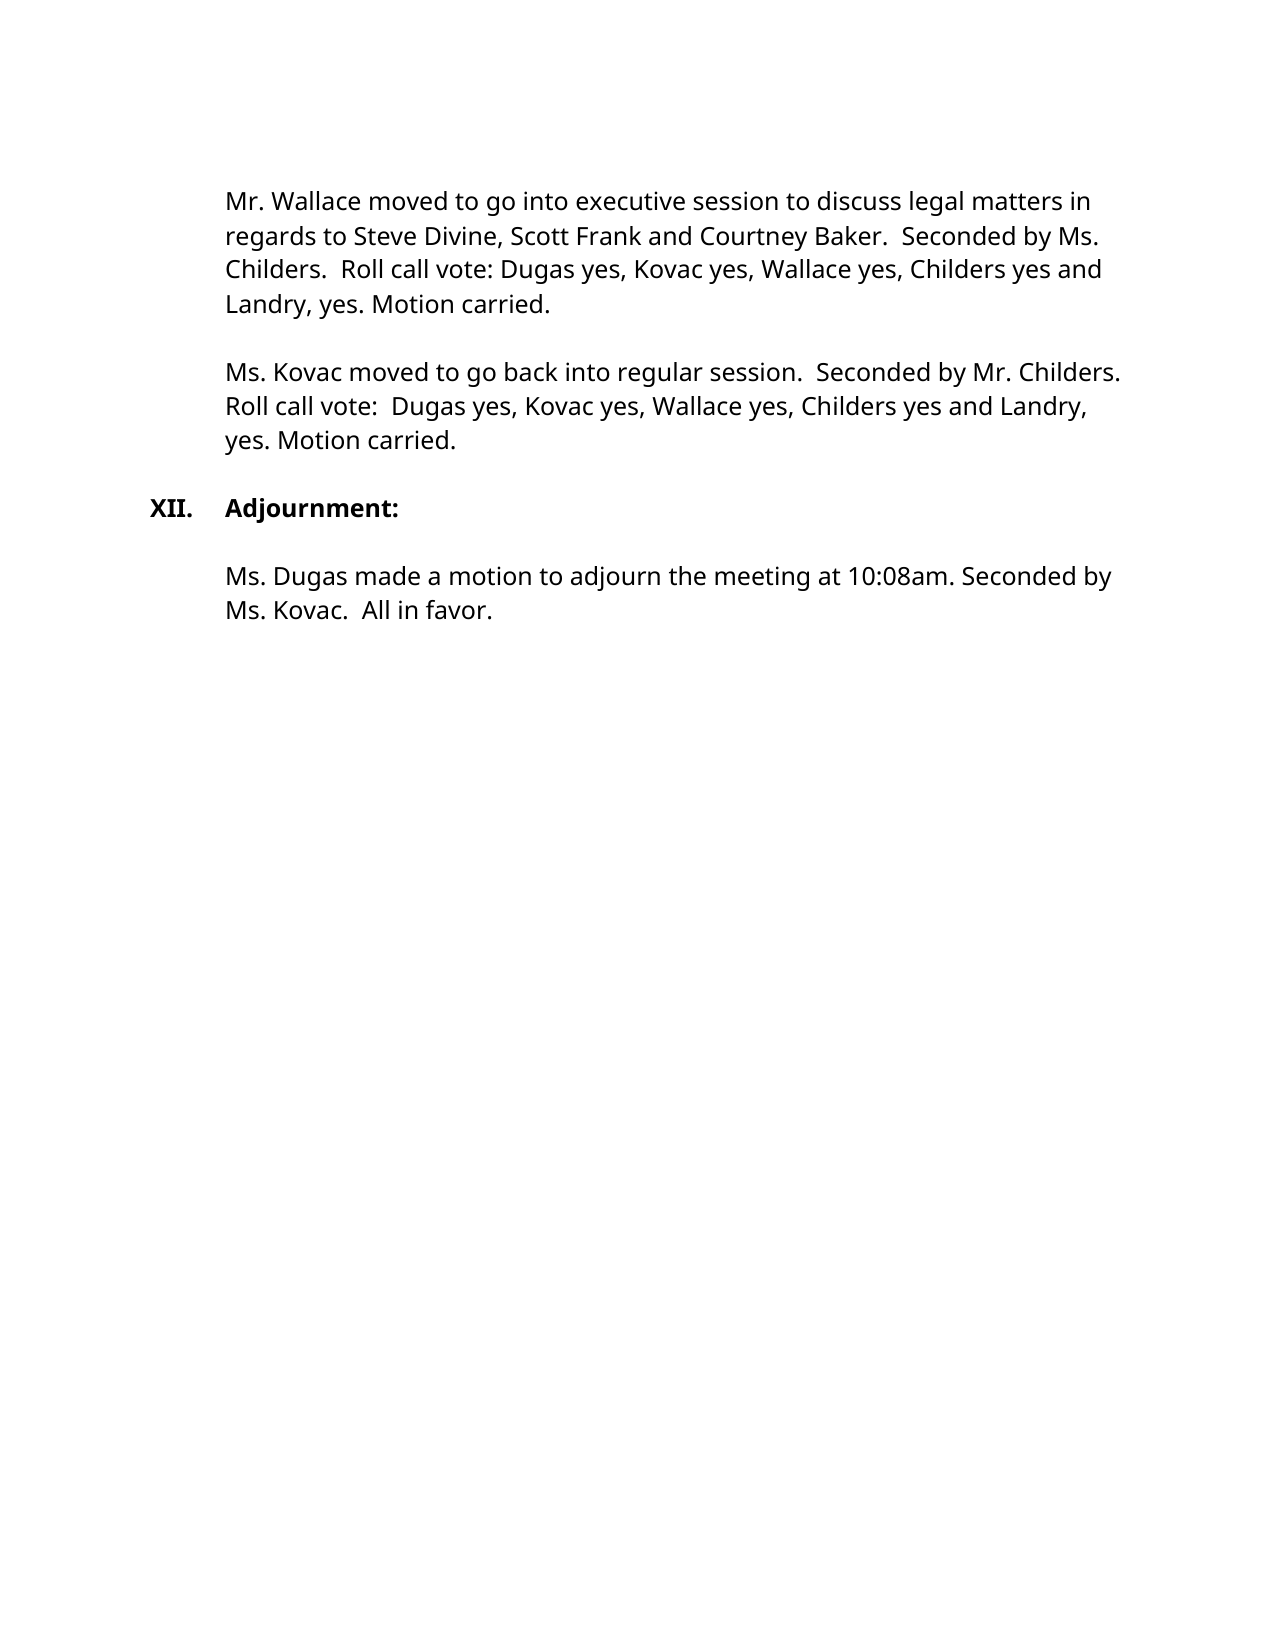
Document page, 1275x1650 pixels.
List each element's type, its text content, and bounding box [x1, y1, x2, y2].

text XII. Adjournment: [150, 491, 1125, 525]
text Ms. Dugas made a motion to adjourn the meeting at 10:08am. Seconded by Ms. Kovac. All in favor. [225, 559, 1125, 627]
text Mr. Wallace moved to go into executive session to discuss legal matters in regards to Steve Divine, Scott Frank and Courtney Baker. Seconded by Ms. Childers. Roll call vote: Dugas yes, Kovac yes, Wallace yes, Childers yes and Landry, yes. Motion carried. [225, 184, 1125, 320]
text Ms. Kovac moved to go back into regular session. Seconded by Mr. Childers. Roll call vote: Dugas yes, Kovac yes, Wallace yes, Childers yes and Landry, yes. Motion carried. [225, 354, 1125, 457]
